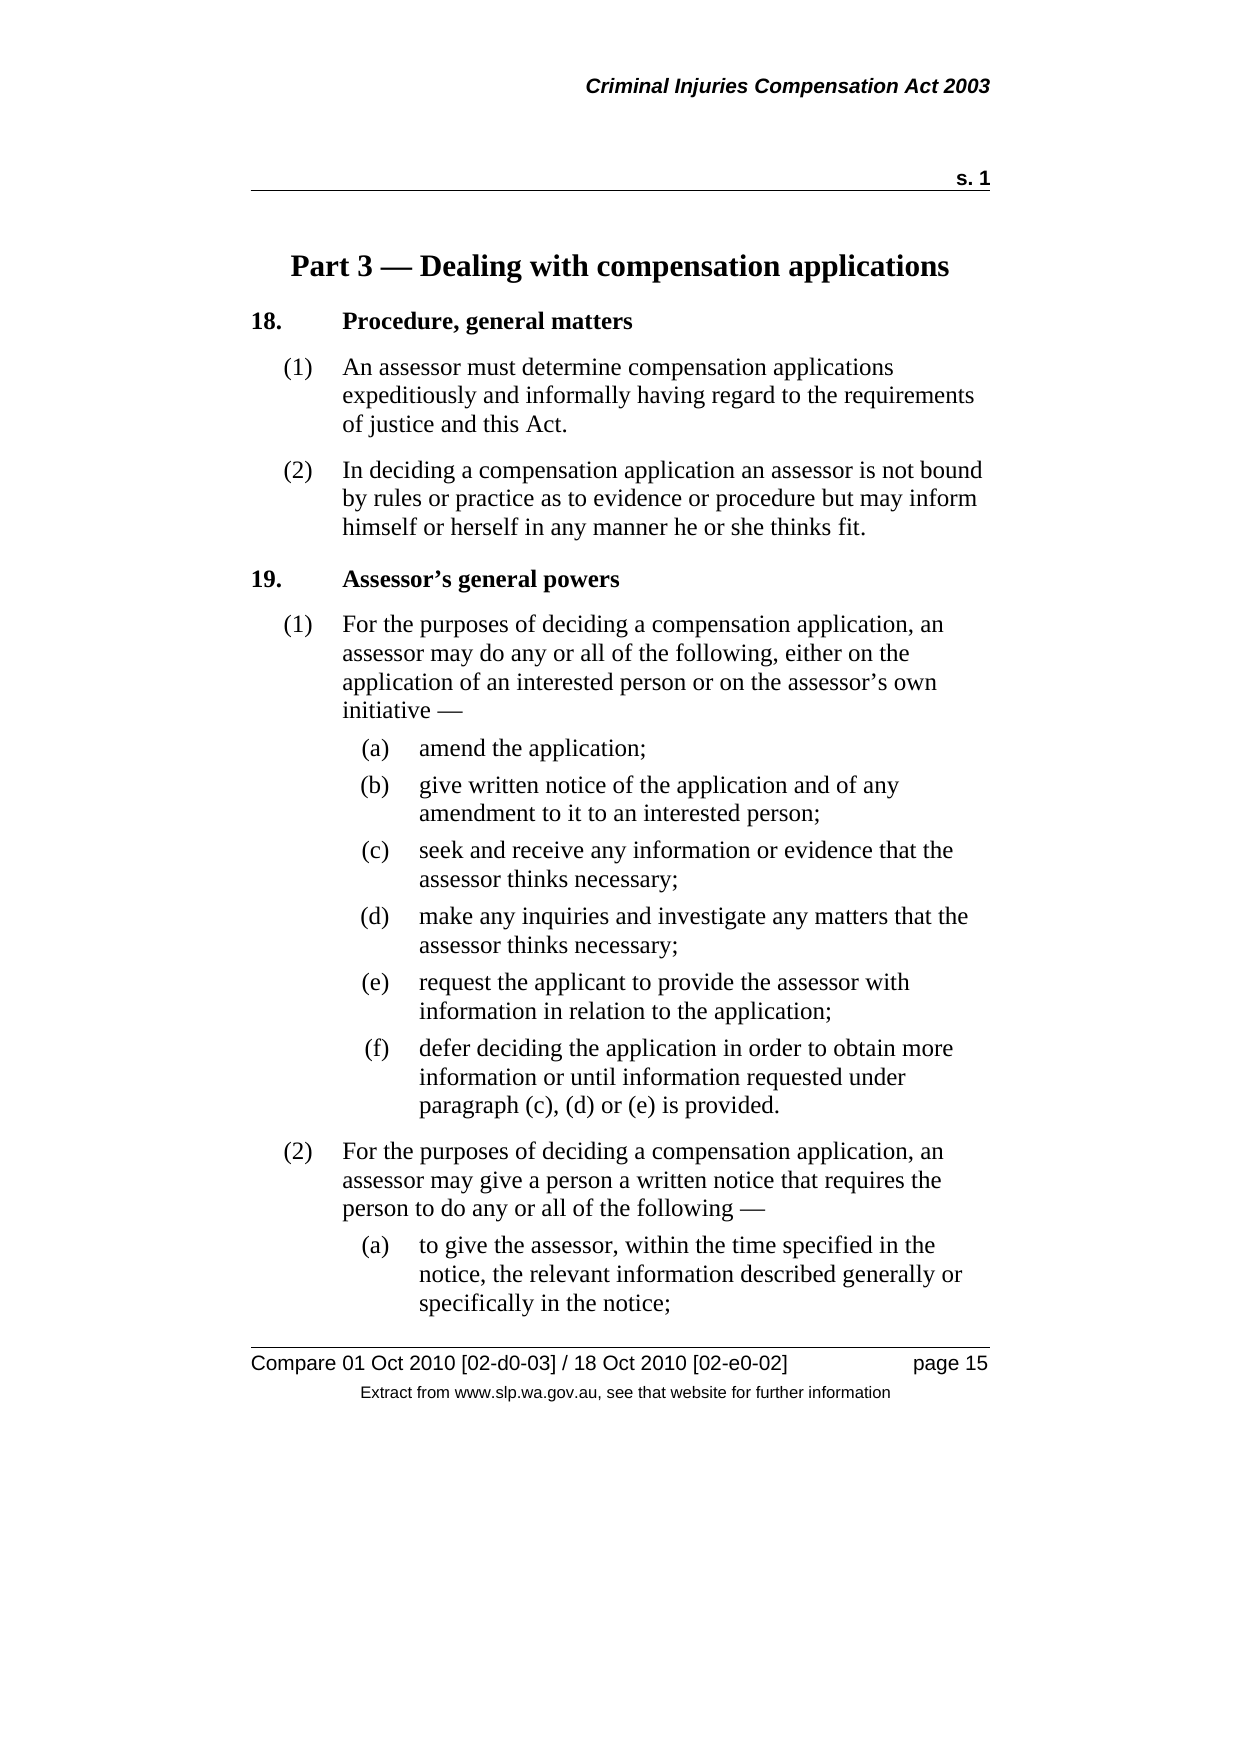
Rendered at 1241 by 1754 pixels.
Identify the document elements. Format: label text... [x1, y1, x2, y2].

text (c) seek and receive any information or evidence that the assessor thinks necessary; [251, 836, 990, 893]
text (a) amend the application; [251, 733, 990, 761]
text (1) An assessor must determine compensation applications expeditiously and informally having regard to the requirements of justice and this Act. [251, 352, 990, 438]
text (1) For the purposes of deciding a compensation application, an assessor may do any or all of the following, either on the application of an interested person or on the assessor’s own initiative — [251, 609, 990, 724]
text (a) to give the assessor, within the time specified in the notice, the relevant information described generally or specifically in the notice; [251, 1231, 990, 1317]
subtitle 18. Procedure, general matters [251, 306, 990, 335]
text (f) defer deciding the application in order to obtain more information or until information requested under paragraph (c), (d) or (e) is provided. [251, 1033, 990, 1119]
text (b) give written notice of the application and of any amendment to it to an interested person; [251, 770, 990, 827]
text (d) make any inquiries and investigate any matters that the assessor thinks necessary; [251, 901, 990, 959]
subtitle 19. Assessor’s general powers [251, 564, 990, 593]
text (2) In deciding a compensation application an assessor is not bound by rules or practice as to evidence or procedure but may inform himself or herself in any manner he or she thinks fit. [251, 455, 990, 541]
subtitle Part 3 — Dealing with compensation applications [251, 247, 990, 283]
text (e) request the applicant to provide the assessor with information in relation to the application; [251, 967, 990, 1025]
text (2) For the purposes of deciding a compensation application, an assessor may give a person a written notice that requires the person to do any or all of the following — [251, 1136, 990, 1222]
